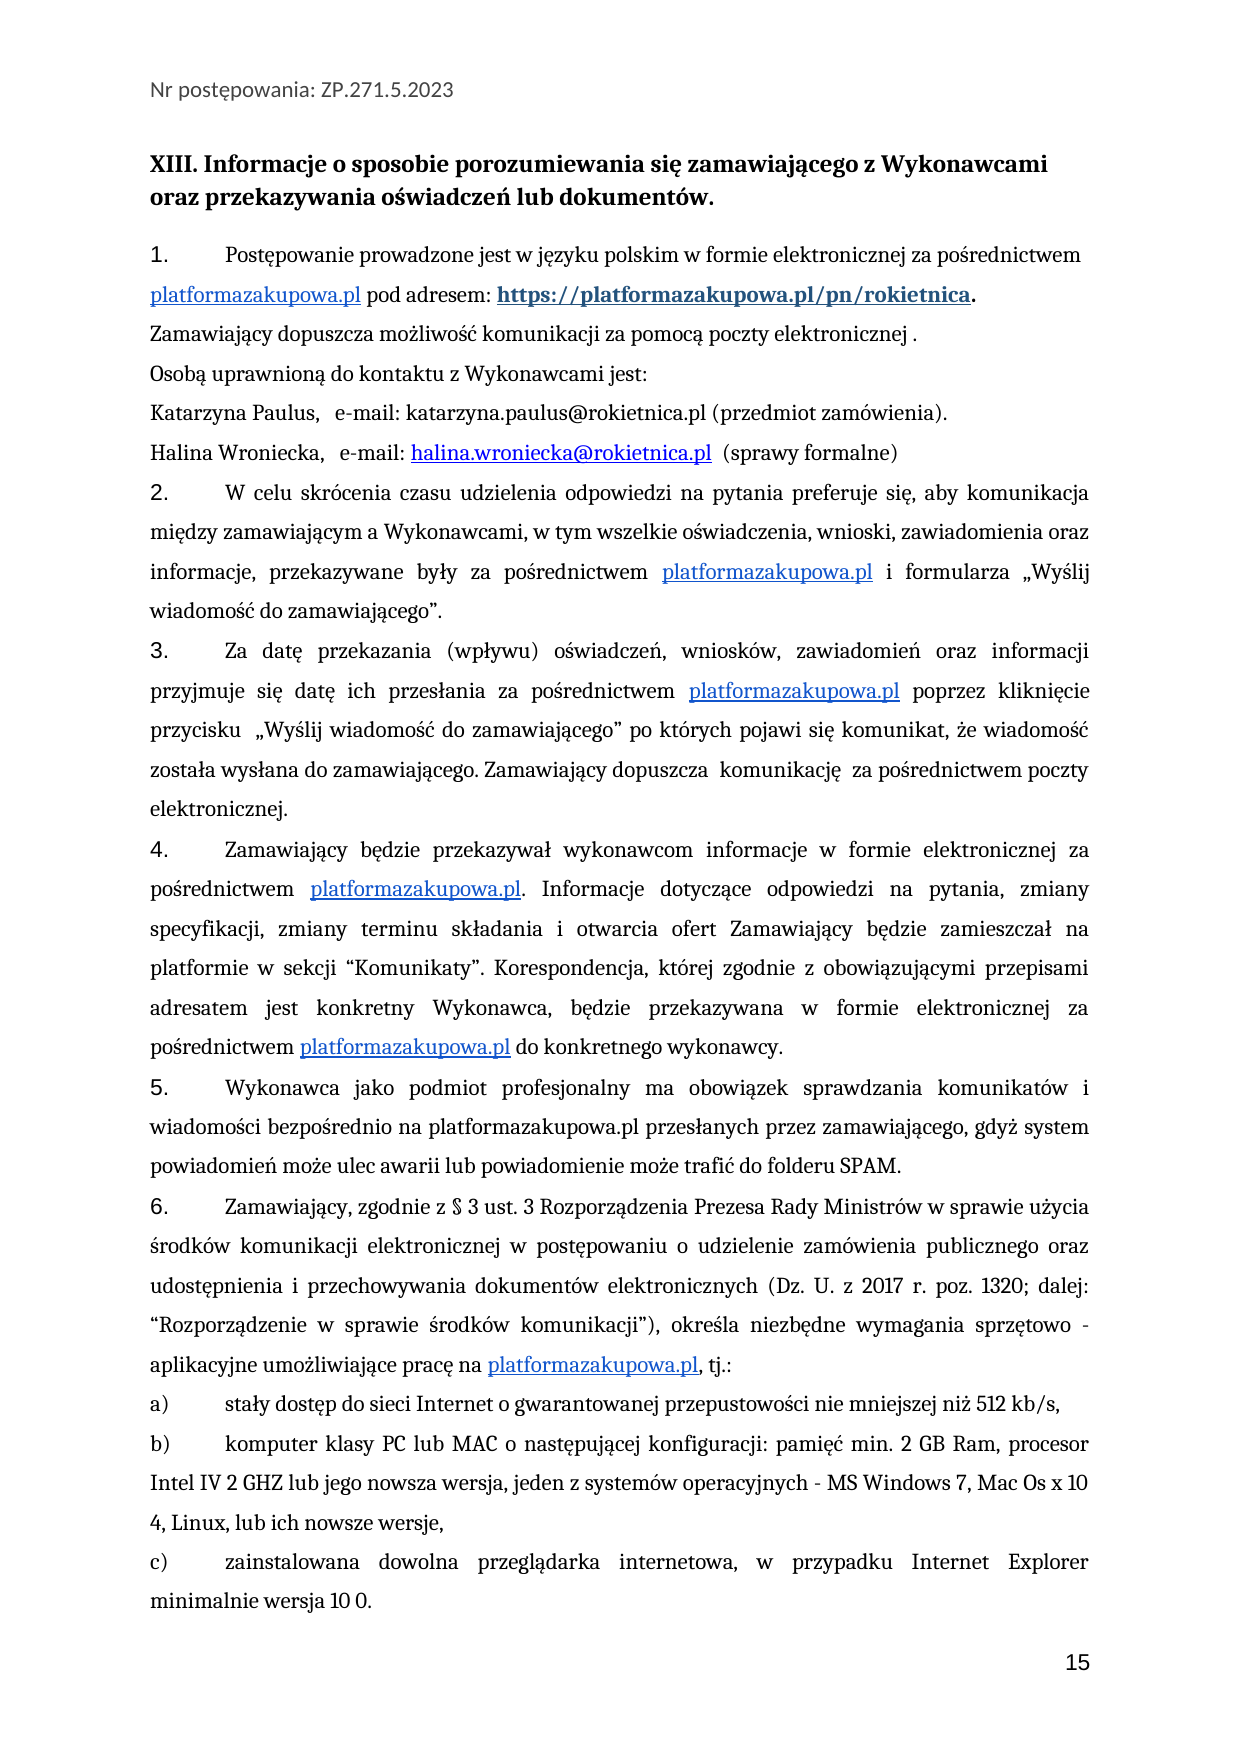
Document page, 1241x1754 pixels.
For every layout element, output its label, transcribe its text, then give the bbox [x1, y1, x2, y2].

list Wykonawca jako podmiot profesjonalny ma obowiązek sprawdzania komunikatów i wiadomości bezpośrednio na platformazakupowa.pl przesłanych przez zamawiającego, gdyż system powiadomień może ulec awarii lub powiadomienie może trafić do folderu SPAM. [150, 1073, 1090, 1179]
list stały dostęp do sieci Internet o gwarantowanej przepustowości nie mniejszej niż 512 kb/s, [150, 1391, 1090, 1417]
text Halina Wroniecka, e-mail: halina.wroniecka@rokietnica.pl (sprawy formalne) [150, 439, 1090, 466]
list W celu skrócenia czasu udzielenia odpowiedzi na pytania preferuje się, aby komunikacja między zamawiającym a Wykonawcami, w tym wszelkie oświadczenia, wnioski, zawiadomienia oraz informacje, przekazywane były za pośrednictwem platformazakupowa.pl i formularza „Wyślij wiadomość do zamawiającego”. [150, 479, 1090, 624]
subtitle XIII. Informacje o sposobie porozumiewania się zamawiającego z Wykonawcami oraz przekazywania oświadczeń lub dokumentów. [150, 150, 1090, 212]
list zainstalowana dowolna przeglądarka internetowa, w przypadku Internet Explorer minimalnie wersja 10 0. [150, 1549, 1090, 1615]
list Zamawiający będzie przekazywał wykonawcom informacje w formie elektronicznej za pośrednictwem platformazakupowa.pl. Informacje dotyczące odpowiedzi na pytania, zmiany specyfikacji, zmiany terminu składania i otwarcia ofert Zamawiający będzie zamieszczał na platformie w sekcji “Komunikaty”. Korespondencja, której zgodnie z obowiązującymi przepisami adresatem jest konkretny Wykonawca, będzie przekazywana w formie elektronicznej za pośrednictwem platformazakupowa.pl do konkretnego wykonawcy. [150, 836, 1090, 1060]
list Za datę przekazania (wpływu) oświadczeń, wniosków, zawiadomień oraz informacji przyjmuje się datę ich przesłania za pośrednictwem platformazakupowa.pl poprzez kliknięcie przycisku „Wyślij wiadomość do zamawiającego” po których pojawi się komunikat, że wiadomość została wysłana do zamawiającego. Zamawiający dopuszcza komunikację za pośrednictwem poczty elektronicznej. [150, 637, 1090, 823]
list komputer klasy PC lub MAC o następującej konfiguracji: pamięć min. 2 GB Ram, procesor Intel IV 2 GHZ lub jego nowsza wersja, jeden z systemów operacyjnych - MS Windows 7, Mac Os x 10 4, Linux, lub ich nowsze wersje, [150, 1430, 1090, 1536]
list Zamawiający, zgodnie z § 3 ust. 3 Rozporządzenia Prezesa Rady Ministrów w sprawie użycia środków komunikacji elektronicznej w postępowaniu o udzielenie zamówienia publicznego oraz udostępnienia i przechowywania dokumentów elektronicznych (Dz. U. z 2017 r. poz. 1320; dalej: “Rozporządzenie w sprawie środków komunikacji”), określa niezbędne wymagania sprzętowo - aplikacyjne umożliwiające pracę na platformazakupowa.pl, tj.: [150, 1193, 1090, 1378]
list Postępowanie prowadzone jest w języku polskim w formie elektronicznej za pośrednictwem platformazakupowa.pl pod adresem: https://platformazakupowa.pl/pn/rokietnica. Zamawiający dopuszcza możliwość komunikacji za pomocą poczty elektronicznej . Osobą uprawnioną do kontaktu z Wykonawcami jest: Katarzyna Paulus, e-mail: katarzyna.paulus@rokietnica.pl (przedmiot zamówienia). [150, 241, 1090, 426]
